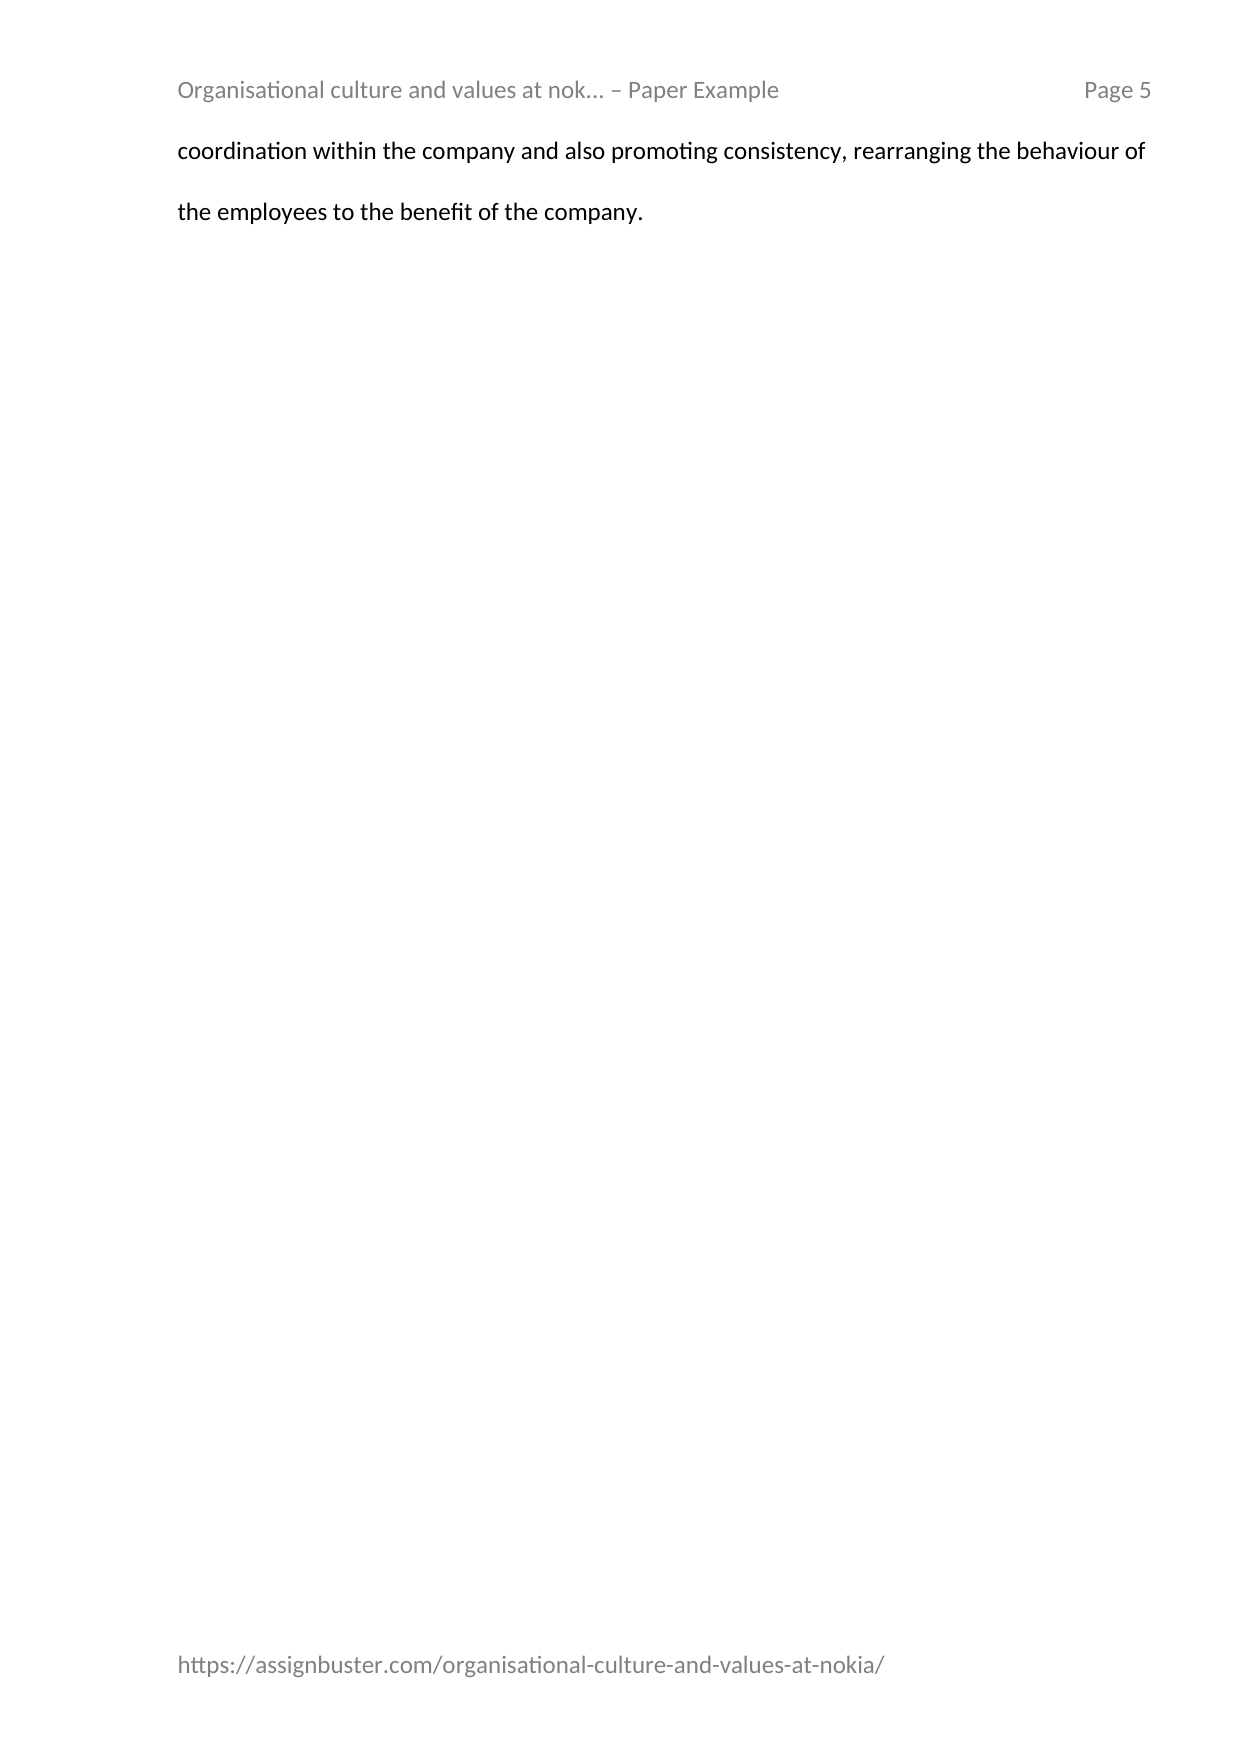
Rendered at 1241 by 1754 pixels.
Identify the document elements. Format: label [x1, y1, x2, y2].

text [177, 135, 1152, 226]
